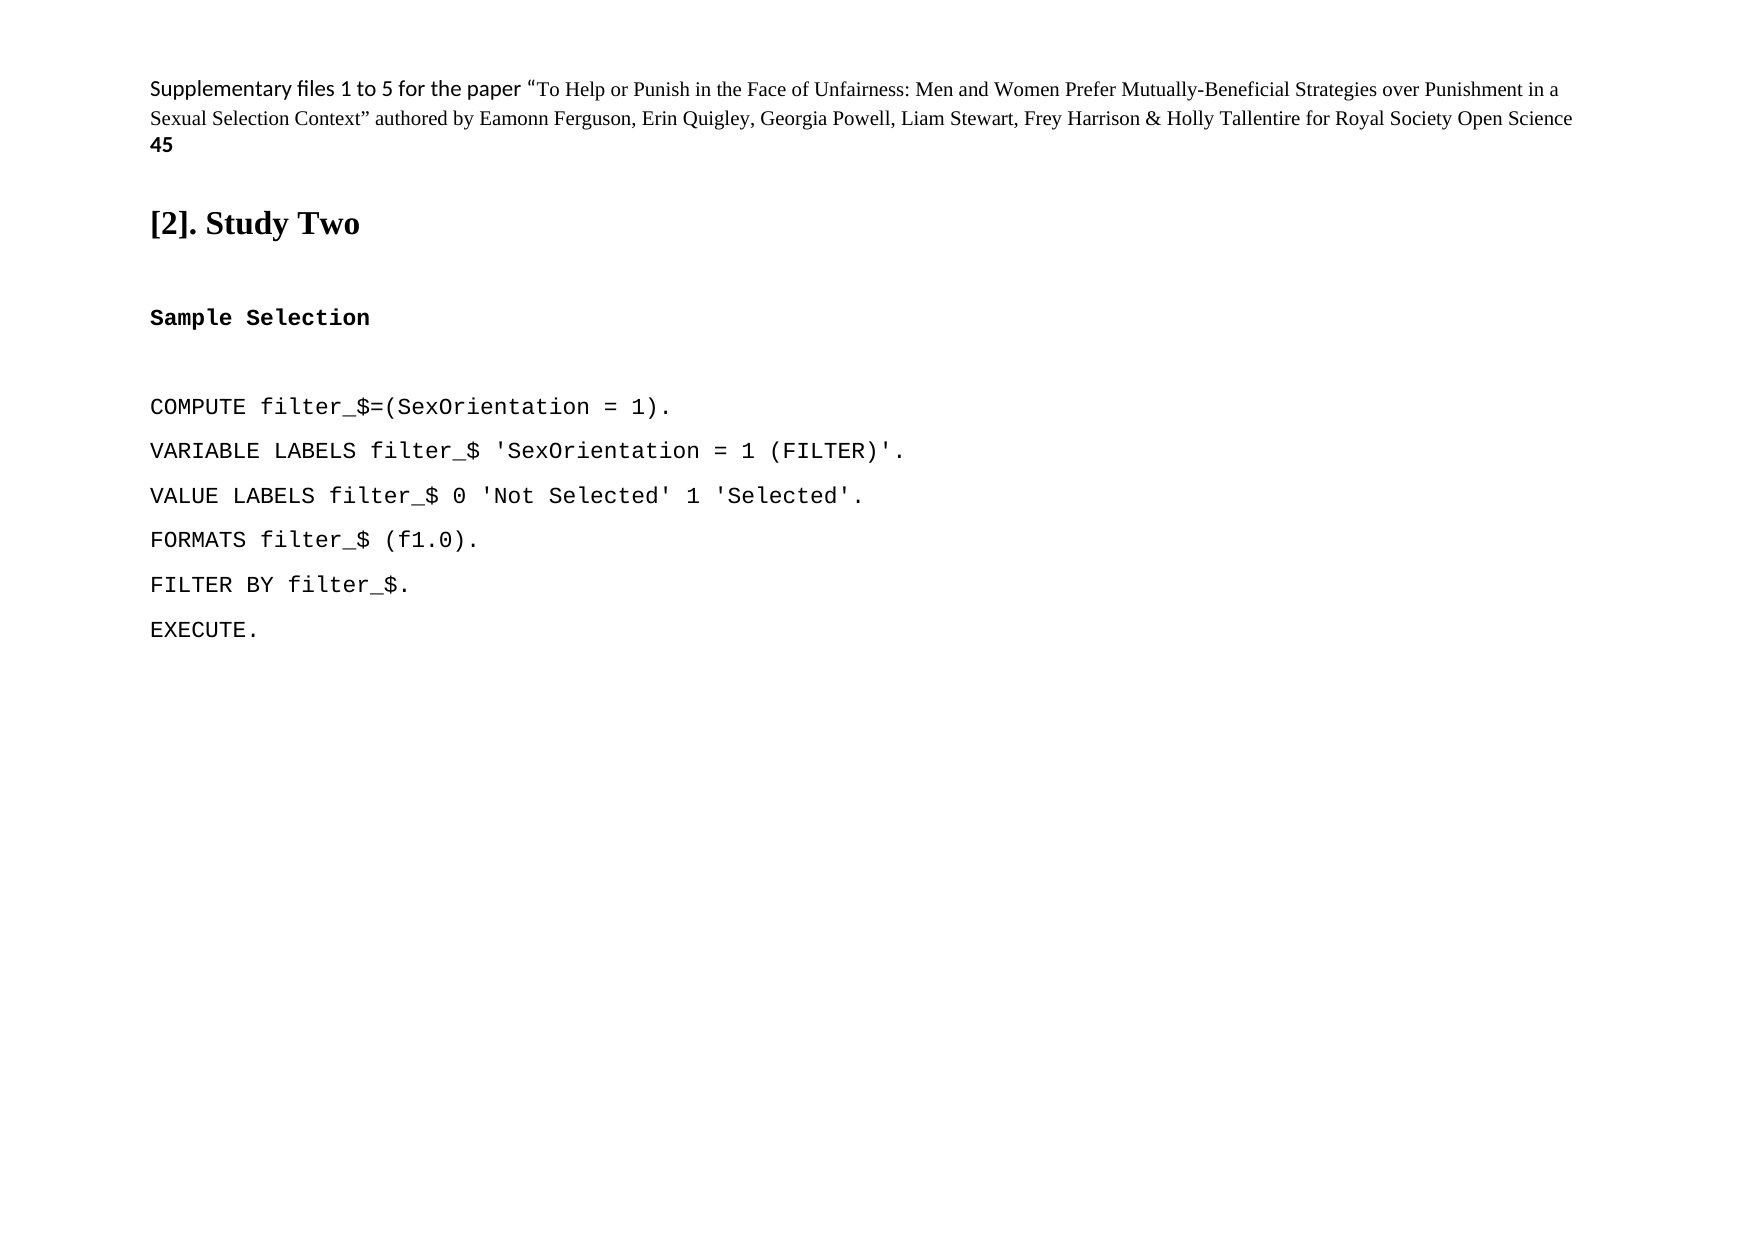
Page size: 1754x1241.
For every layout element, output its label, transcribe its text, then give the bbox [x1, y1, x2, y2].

text Sample Selection [150, 306, 1604, 332]
text EXECUTE. [150, 618, 1604, 644]
text VARIABLE LABELS filter_$ 'SexOrientation = 1 (FILTER)'. [150, 440, 1604, 466]
text COMPUTE filter_$=(SexOrientation = 1). [150, 395, 1604, 421]
text [2]. Study Two [150, 203, 1604, 242]
text FILTER BY filter_$. [150, 573, 1604, 599]
text FORMATS filter_$ (f1.0). [150, 529, 1604, 555]
text VALUE LABELS filter_$ 0 'Not Selected' 1 'Selected'. [150, 484, 1604, 510]
